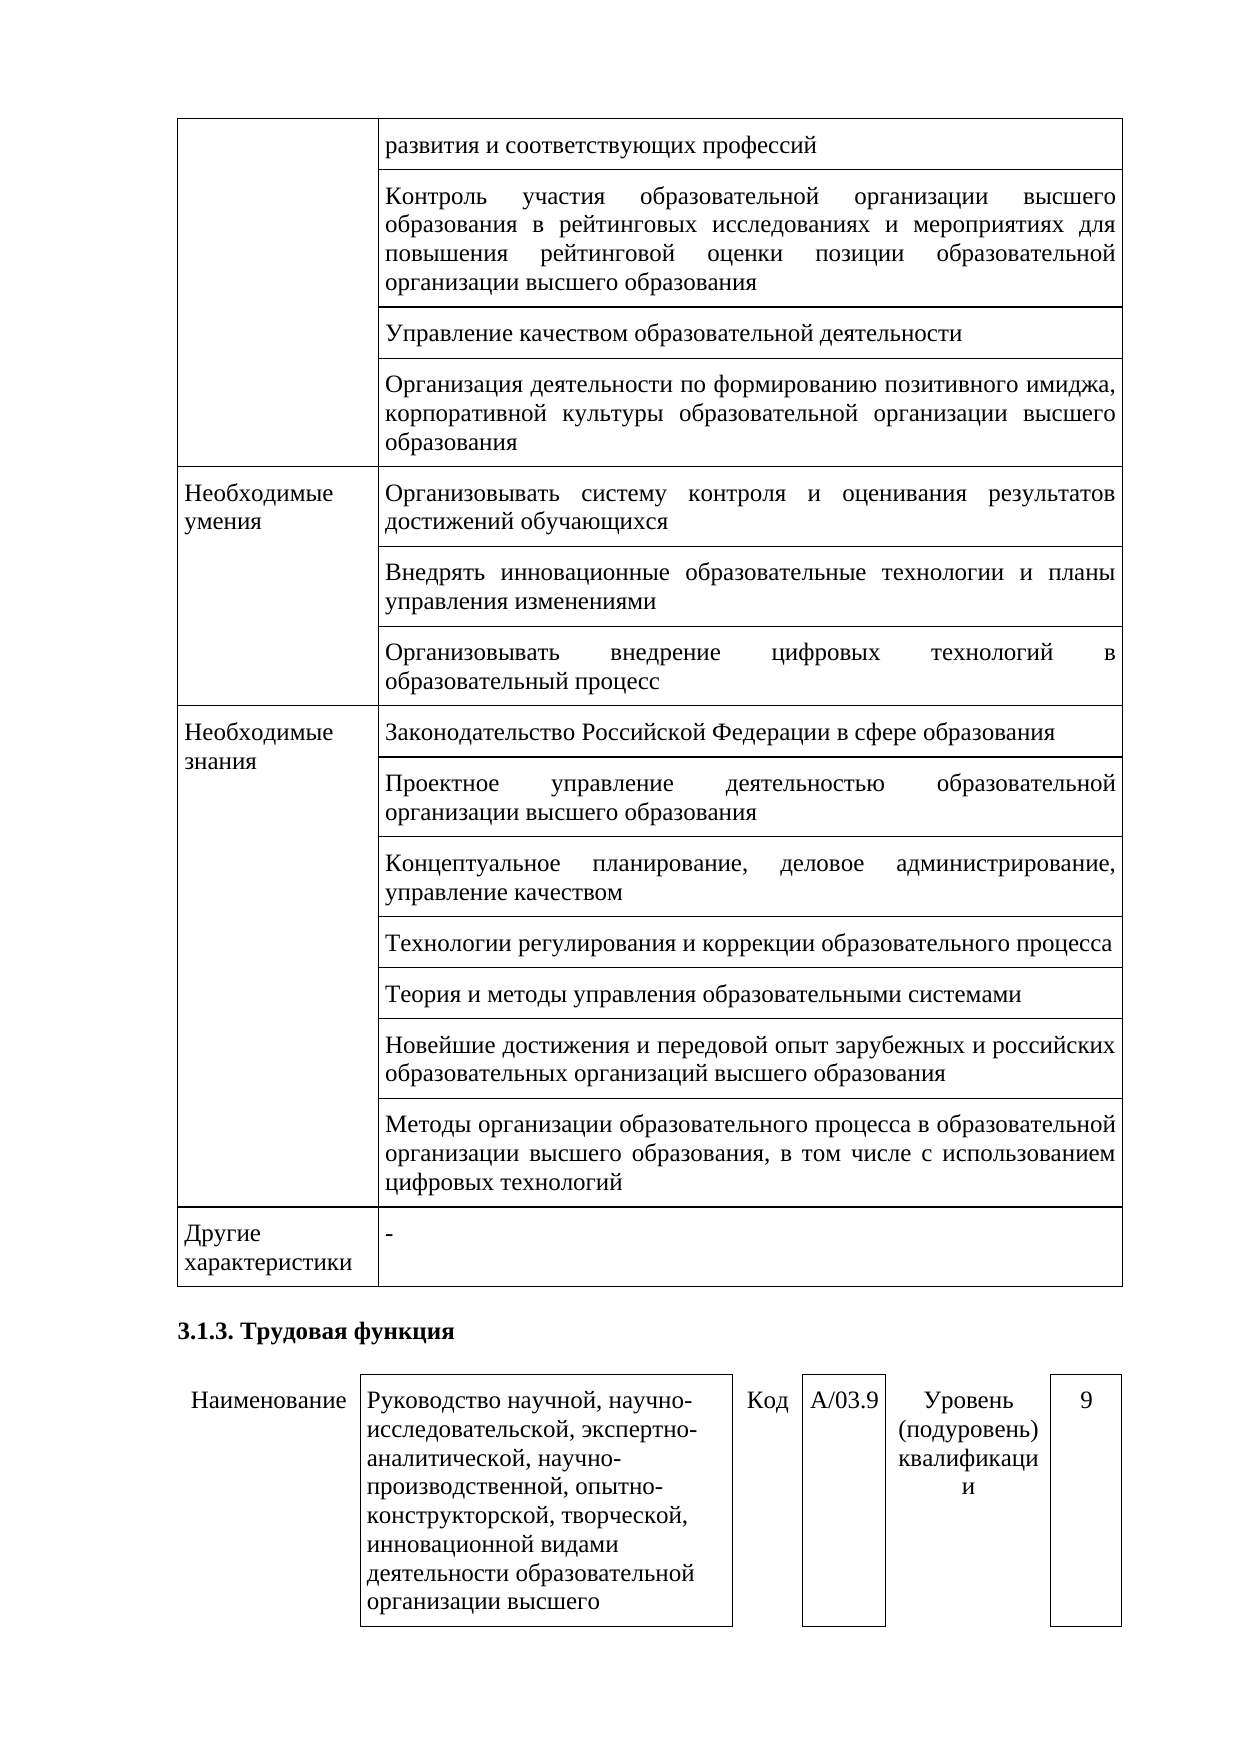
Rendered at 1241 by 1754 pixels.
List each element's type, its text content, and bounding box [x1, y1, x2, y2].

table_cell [379, 119, 1122, 169]
table_cell Теория и методы управления образовательными системами [379, 968, 1122, 1018]
table_cell Управление качеством образовательной деятельности [379, 308, 1122, 357]
title 3.1.3. Трудовая функция [177, 1316, 1152, 1345]
table_header A/03.9 [803, 1375, 885, 1626]
table_cell Внедрять инновационные образовательные технологии и планы управления изменениями [379, 547, 1122, 626]
table_cell Организовывать внедрение цифровых технологий в образовательный процесс [379, 627, 1122, 705]
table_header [886, 1374, 1050, 1626]
table_cell Другие характеристики [178, 1208, 378, 1286]
table_cell Необходимые знания [178, 706, 378, 1206]
table_cell Законодательство Российской Федерации в сфере образования [379, 706, 1122, 756]
table_cell Технологии регулирования и коррекции образовательного процесса [379, 917, 1122, 967]
table_cell Новейшие достижения и передовой опыт зарубежных и российских образовательных организаций высшего образования [379, 1019, 1122, 1098]
table_cell - [379, 1208, 1122, 1286]
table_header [361, 1375, 732, 1626]
table_cell Организовывать систему контроля и оценивания результатов достижений обучающихся [379, 467, 1122, 546]
table_cell Контроль участия образовательной организации высшего образования в рейтинговых исследованиях и мероприятиях для повышения рейтинговой оценки позиции образовательной организации высшего образования [379, 170, 1122, 306]
table_header Наименование [177, 1374, 360, 1626]
table_cell Организация деятельности по формированию позитивного имиджа, корпоративной культуры образовательной организации высшего образования [379, 359, 1122, 466]
table_cell Необходимые умения [178, 467, 378, 705]
table_header 9 [1051, 1375, 1121, 1626]
table_header Код [733, 1374, 802, 1626]
table_cell Концептуальное планирование, деловое администрирование, управление качеством [379, 837, 1122, 916]
table_cell Проектное управление деятельностью образовательной организации высшего образования [379, 758, 1122, 836]
table_cell Методы организации образовательного процесса в образовательной организации высшего образования, в том числе с использованием цифровых технологий [379, 1099, 1122, 1206]
